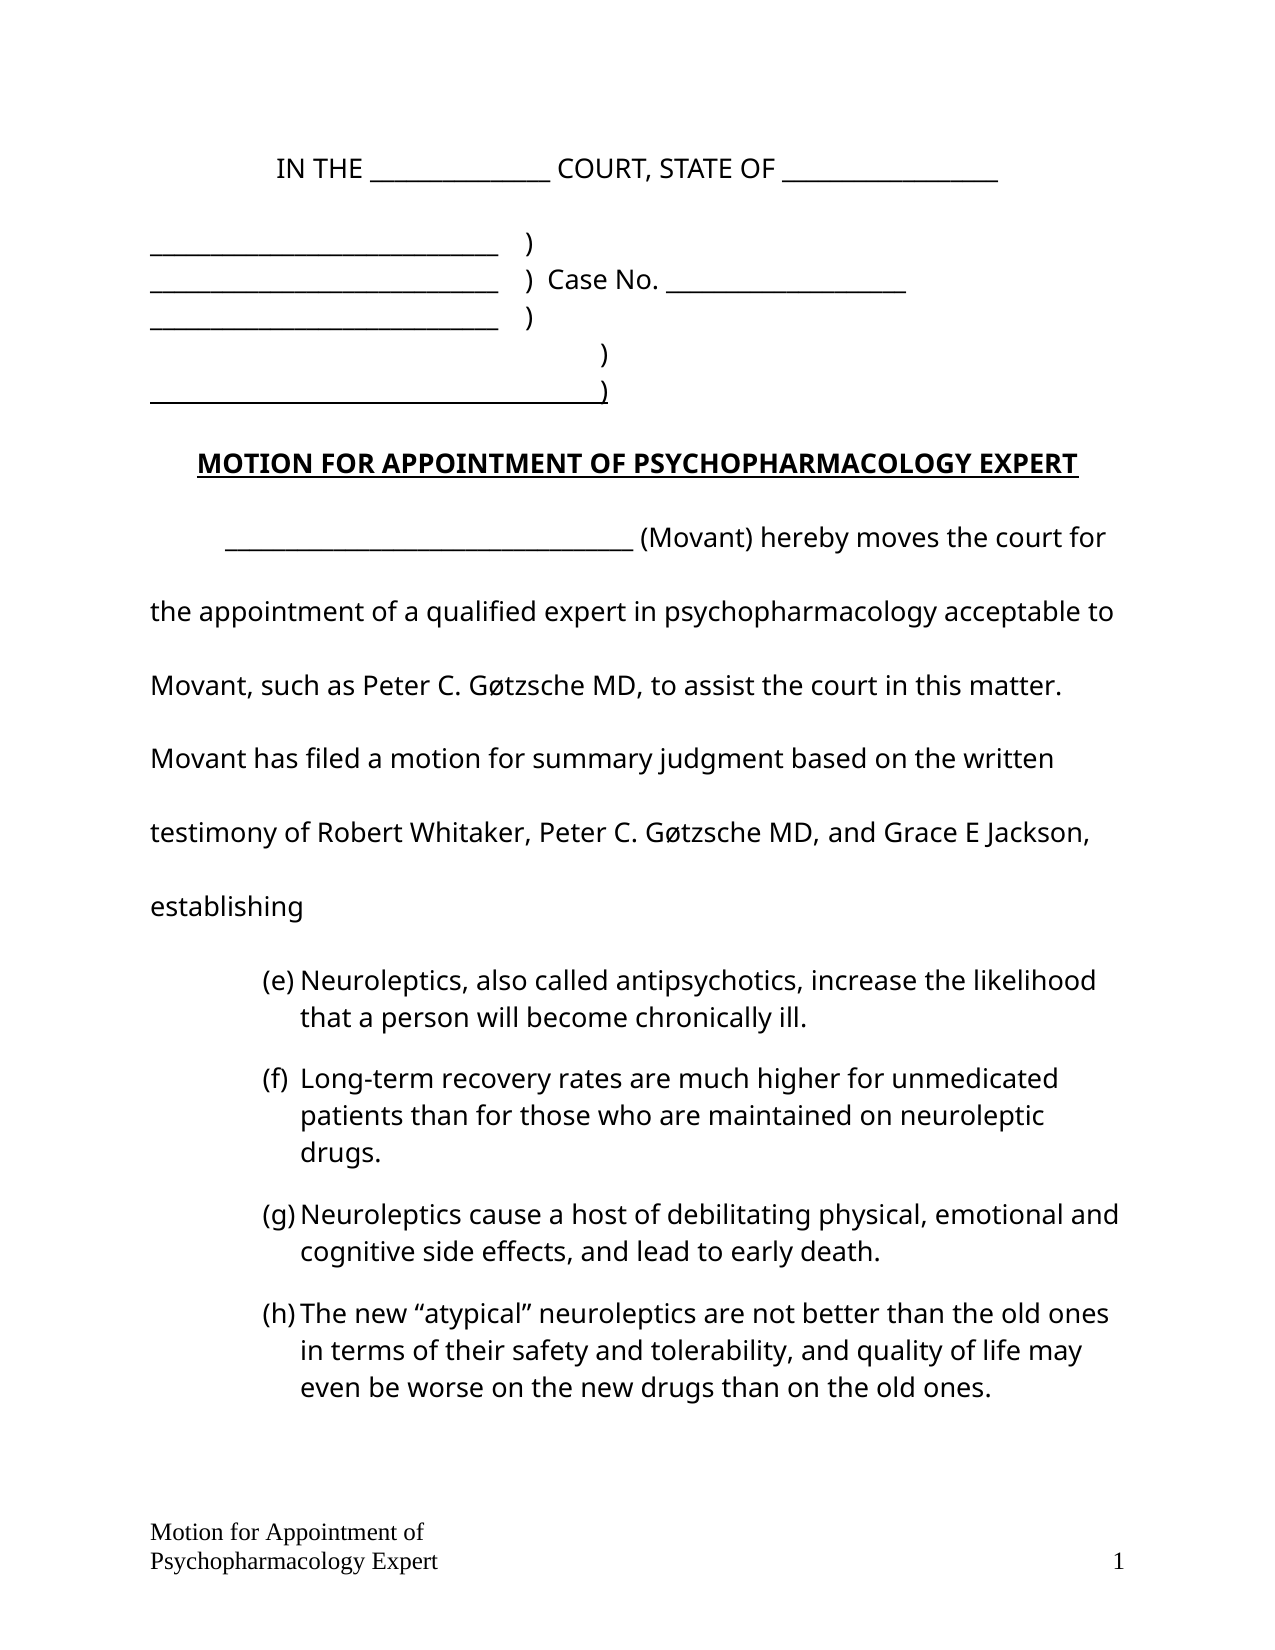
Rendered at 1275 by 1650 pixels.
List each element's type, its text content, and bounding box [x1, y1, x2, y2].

text __________________________________ (Movant) hereby moves the court for the appointment of a qualified expert in psychopharmacology acceptable to Movant, such as Peter C. Gøtzsche MD, to assist the court in this matter. Movant has filed a motion for summary judgment based on the written testimony of Robert Whitaker, Peter C. Gøtzsche MD, and Grace E Jackson, establishing [150, 519, 1125, 924]
list Long-term recovery rates are much higher for unmedicated patients than for those who are maintained on neuroleptic drugs. [262, 1060, 1125, 1171]
text _____________________________ ) [150, 297, 1125, 334]
list Neuroleptics, also called antipsychotics, increase the likelihood that a person will become chronically ill. [262, 961, 1125, 1035]
text ) [150, 334, 1125, 371]
text MOTION FOR APPOINTMENT OF PSYCHOPHARMACOLOGY EXPERT [150, 445, 1125, 482]
list The new “atypical” neuroleptics are not better than the old ones in terms of their safety and tolerability, and quality of life may even be worse on the new drugs than on the old ones. [262, 1294, 1125, 1405]
list Neuroleptics cause a host of debilitating physical, emotional and cognitive side effects, and lead to early death. [262, 1196, 1125, 1269]
text ) [150, 371, 1125, 408]
title IN THE _______________ COURT, STATE OF __________________ [150, 150, 1125, 187]
text _____________________________ ) Case No. ____________________ [150, 261, 1125, 297]
text _____________________________ ) [150, 224, 1125, 261]
